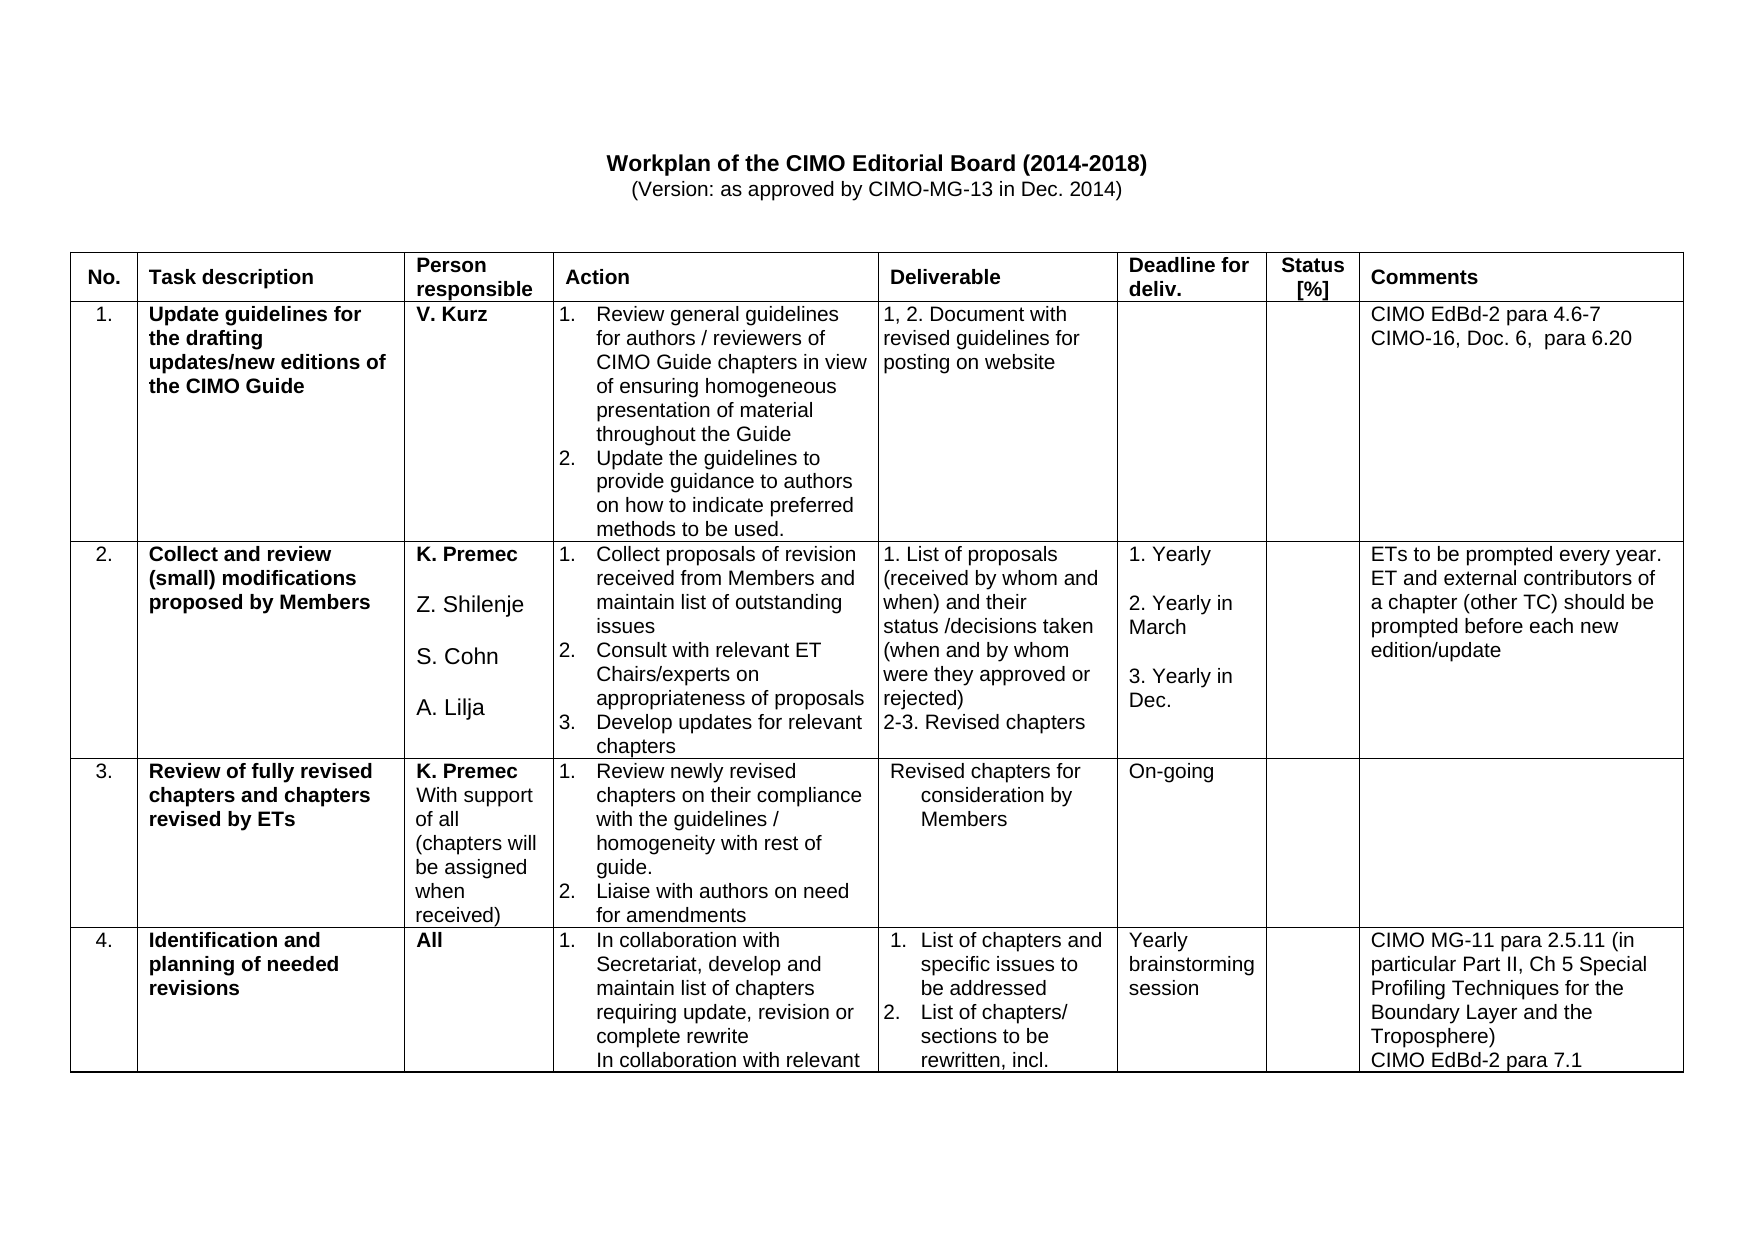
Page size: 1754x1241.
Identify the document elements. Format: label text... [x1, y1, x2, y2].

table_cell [1360, 928, 1683, 1071]
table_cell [554, 928, 878, 1071]
table_cell 1. Yearly 2. Yearly in March 3. Yearly in Dec. [1118, 542, 1266, 758]
table_cell 3. [71, 759, 137, 927]
table_cell [1267, 302, 1359, 541]
table_cell [1267, 928, 1359, 1071]
table_cell 1, 2. Document with revised guidelines for posting on website [879, 302, 1117, 541]
table_cell [1267, 542, 1359, 758]
text Workplan of the CIMO Editorial Board (2014-2018) (Version: as approved by CIMO-MG-13 in Dec. 2014) [150, 150, 1604, 200]
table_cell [879, 928, 1117, 1071]
table_cell Review of fully revised chapters and chapters revised by ETs [138, 759, 404, 927]
table_header Person responsible [405, 253, 553, 301]
table_cell 4. [71, 928, 137, 1071]
table_header Deadline for deliv. [1118, 253, 1266, 301]
table_cell Revised chapters for consideration by Members [879, 759, 1117, 927]
table_cell [1118, 302, 1266, 541]
table_cell [1267, 759, 1359, 927]
table_cell Collect and review (small) modifications proposed by Members [138, 542, 404, 758]
table_header No. [71, 253, 137, 301]
table_cell On-going [1118, 759, 1266, 927]
table_cell 2. [71, 542, 137, 758]
table_cell [1360, 759, 1683, 927]
table_cell ETs to be prompted every year. ET and external contributors of a chapter (other TC) should be prompted before each new edition/update [1360, 542, 1683, 758]
table_header Deliverable [879, 253, 1117, 301]
table_cell K. Premec Z. Shilenje S. Cohn A. Lilja [405, 542, 553, 758]
table_cell Collect proposals of revision received from Members and maintain list of outstanding issues Consult with relevant ET Chairs/experts on appropriateness of proposals Develop updates for relevant chapters [554, 542, 878, 758]
table_header Action [554, 253, 878, 301]
table_cell 1. [71, 302, 137, 541]
table_header Task description [138, 253, 404, 301]
table_header Status [%] [1267, 253, 1359, 301]
table_cell Yearly brainstorming session [1118, 928, 1266, 1071]
table_cell K. Premec With support of all (chapters will be assigned when received) [405, 759, 553, 927]
table_cell Update guidelines for the drafting updates/new editions of the CIMO Guide [138, 302, 404, 541]
table_cell All [405, 928, 553, 1071]
table_cell V. Kurz [405, 302, 553, 541]
table_cell 1. List of proposals (received by whom and when) and their status /decisions taken (when and by whom were they approved or rejected) 2-3. Revised chapters [879, 542, 1117, 758]
table_header Comments [1360, 253, 1683, 301]
table_cell Review general guidelines for authors / reviewers of CIMO Guide chapters in view of ensuring homogeneous presentation of material throughout the Guide Update the guidelines to provide guidance to authors on how to indicate preferred methods to be used. [554, 302, 878, 541]
table_cell Review newly revised chapters on their compliance with the guidelines / homogeneity with rest of guide. Liaise with authors on need for amendments [554, 759, 878, 927]
table_cell CIMO EdBd-2 para 4.6-7 CIMO-16, Doc. 6, para 6.20 [1360, 302, 1683, 541]
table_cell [138, 928, 404, 1071]
